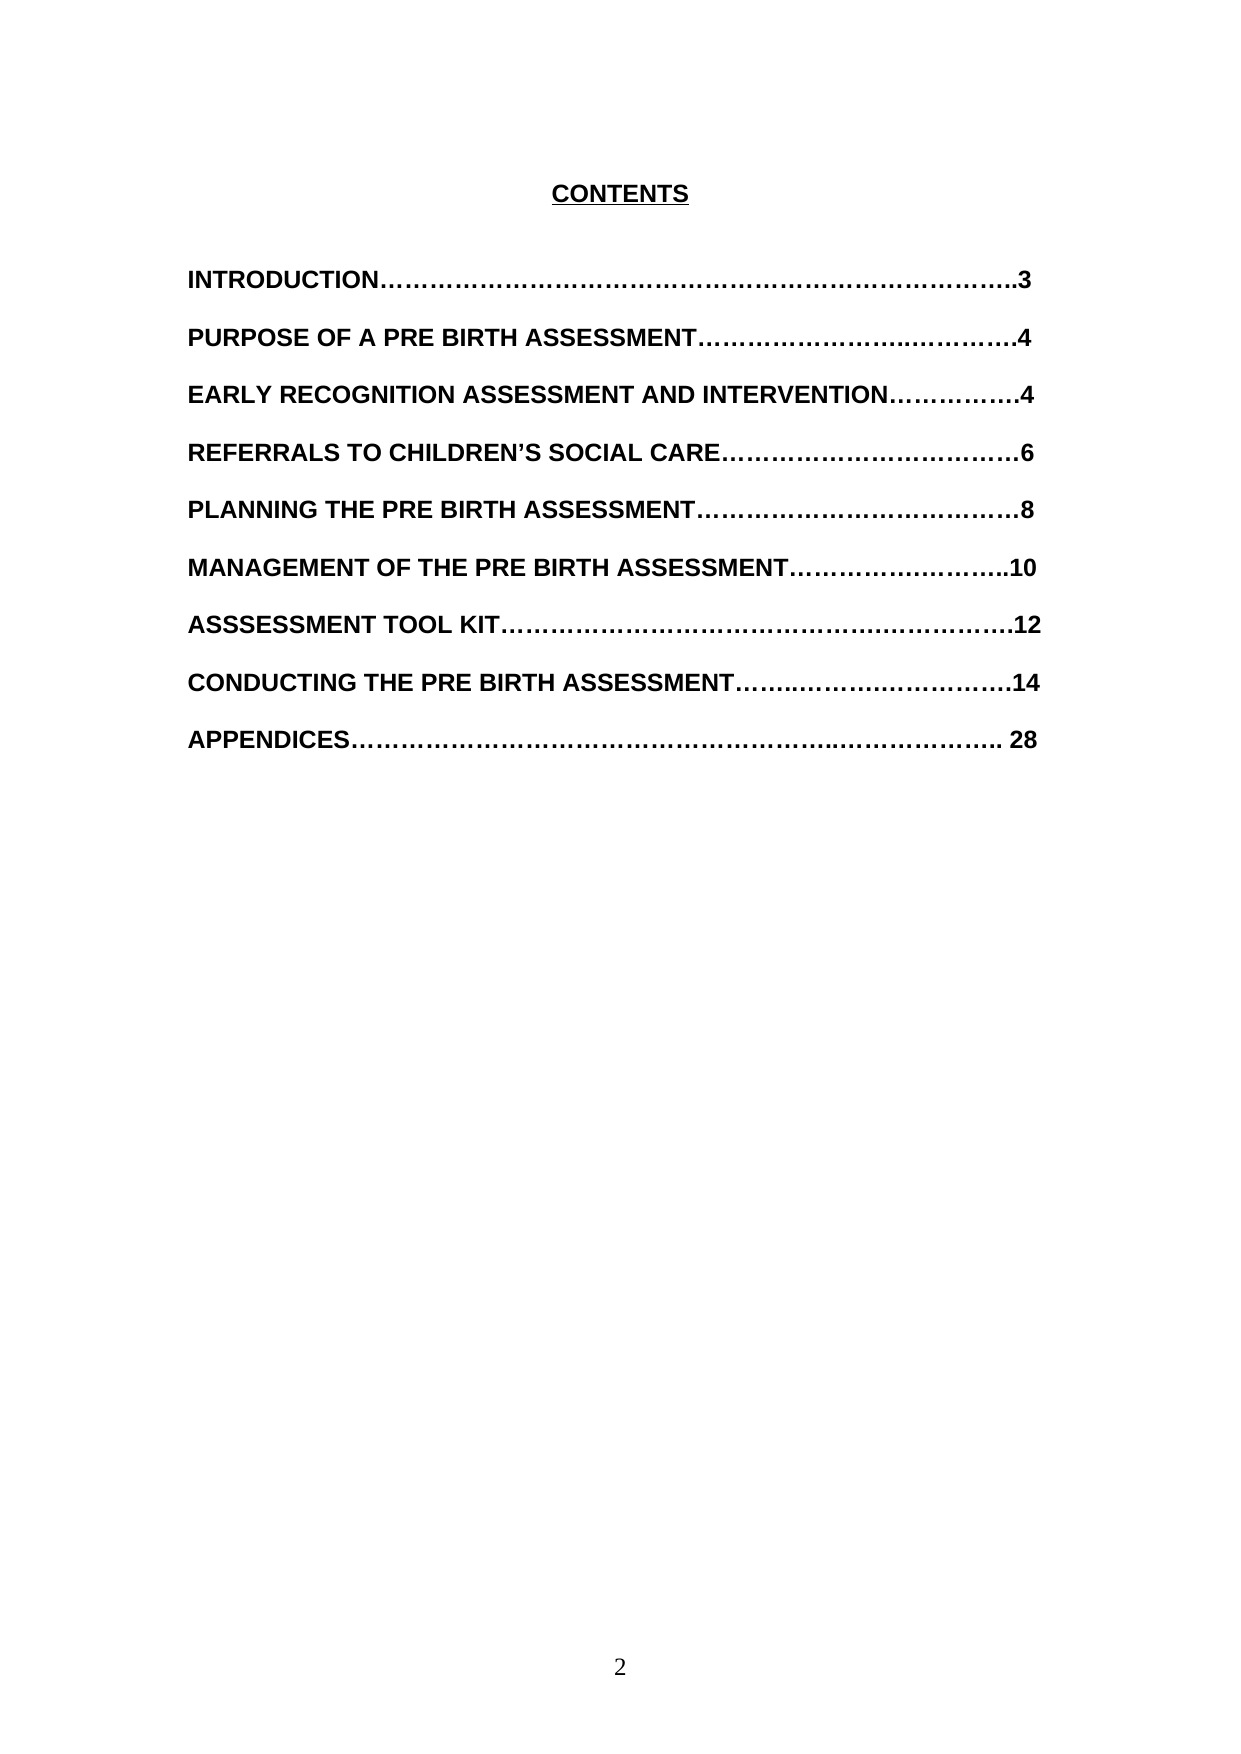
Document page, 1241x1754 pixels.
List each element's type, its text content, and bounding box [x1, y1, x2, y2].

text CONDUCTING THE BIRTH ASSESSMENT……..……….…………….14 [187, 667, 1053, 696]
text ASSSESSMENT TOOL ……………………………………….…………….12 [187, 610, 1053, 639]
text PURPOSE OF A BIRTH ASSESSMENT……………………..………….4 [187, 322, 1053, 351]
text INTRODUCTION…………………………………………………………………..3 [187, 265, 1053, 294]
text PLANNING THE BIRTH ASSESSMENT…………………………………8 [187, 495, 1053, 524]
text CONTENTS [187, 179, 1053, 207]
text EARLY RECOGNITION ASSESSMENT INTERVENTION…………….4 [187, 380, 1053, 409]
text REFERRALS TO CHILDREN’S SOCIAL ………………………………6 [187, 437, 1053, 466]
text APPENDICES…………………………………………………..……………….. 28 [187, 725, 1053, 754]
text MANAGEMENT OF THE BIRTH ASSESSMENT…………….………..10 [187, 552, 1053, 581]
